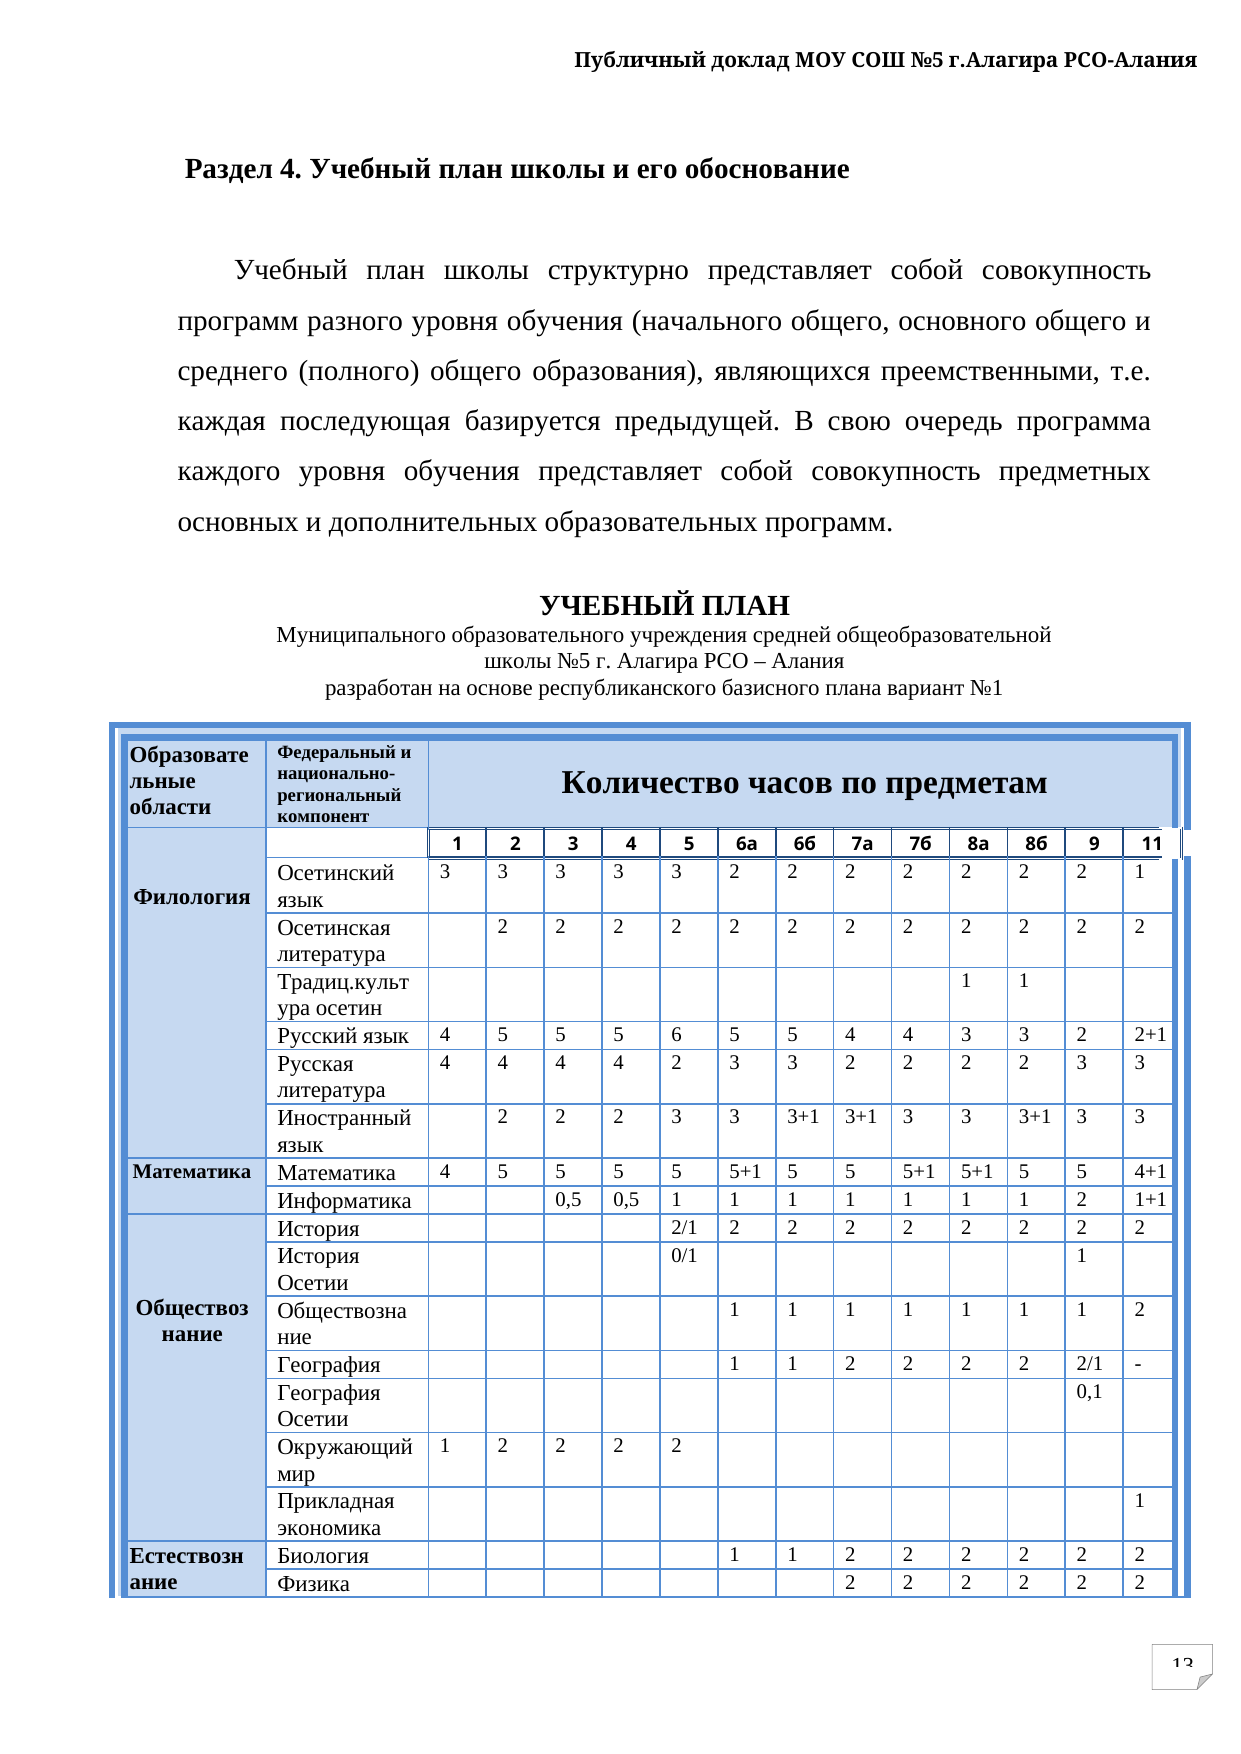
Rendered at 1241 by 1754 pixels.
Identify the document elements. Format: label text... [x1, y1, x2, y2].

table_cell 5 [719, 1022, 775, 1049]
table_cell 3 [1124, 1105, 1172, 1157]
table_cell [661, 1351, 717, 1377]
table_cell 2 [661, 914, 717, 966]
table_cell 1 [719, 1187, 775, 1213]
table_cell 3 [487, 860, 543, 912]
table_cell [892, 1243, 949, 1295]
table_cell 5 [487, 1159, 543, 1185]
table_cell [1124, 1243, 1172, 1295]
table_cell [487, 1488, 543, 1540]
table_cell [1008, 1488, 1064, 1540]
table_cell 3 [545, 830, 601, 856]
text школы №5 г. Алагира РСО – Алания [177, 648, 1152, 674]
table_cell 2 [892, 860, 949, 912]
table_cell - [1124, 1351, 1172, 1377]
table_cell Биология [267, 1542, 428, 1568]
table_cell 2 [545, 1105, 601, 1157]
table_cell 2 [950, 914, 1007, 966]
table_cell 2 [834, 860, 891, 912]
table_cell [429, 1187, 485, 1213]
table_cell 2 [892, 1542, 949, 1568]
table_cell 5 [777, 1159, 833, 1185]
table_cell [487, 1379, 543, 1432]
table_cell [545, 1297, 601, 1349]
table_cell 2 [1008, 914, 1064, 966]
table_cell 4 [487, 1050, 543, 1103]
table_cell 2/1 [1066, 1351, 1122, 1377]
table_cell 4+1 [1124, 1159, 1172, 1185]
table_cell Естествознание [128, 1542, 265, 1596]
table_cell 3 [719, 1105, 775, 1157]
table_cell 1 [777, 1187, 833, 1213]
table_cell 2 [1008, 1215, 1064, 1241]
table_cell [1124, 1379, 1172, 1432]
table_cell 5+1 [950, 1159, 1007, 1185]
table_cell 1 [777, 1542, 833, 1568]
table_cell 2 [1066, 1187, 1122, 1213]
table_cell [487, 1187, 543, 1213]
table_cell [603, 1379, 659, 1432]
table_cell [487, 1243, 543, 1295]
table_cell Физика [267, 1570, 428, 1596]
table_cell [545, 1488, 601, 1540]
table_cell 3 [545, 860, 601, 912]
table_cell [777, 1243, 833, 1295]
table_cell 2 [1008, 860, 1064, 912]
table_cell 2+1 [1124, 1022, 1172, 1049]
table_cell 2 [950, 1542, 1007, 1568]
table_cell [950, 1243, 1007, 1295]
table_cell [429, 1243, 485, 1295]
table_cell 2 [950, 1570, 1007, 1596]
table_cell 2 [603, 1433, 659, 1486]
table_cell [1066, 1433, 1122, 1486]
table_header Федеральный и национально-региональный компонент [267, 741, 428, 827]
table_cell [603, 1215, 659, 1241]
table_cell 2 [1066, 1570, 1122, 1596]
table_cell 2 [834, 1351, 891, 1377]
table_cell 2 [1008, 1542, 1064, 1568]
table_cell 2 [545, 914, 601, 966]
table_cell [487, 1351, 543, 1377]
table_cell 2 [1008, 1050, 1064, 1103]
table_cell 1 [1066, 1243, 1122, 1295]
table_cell 2 [487, 1433, 543, 1486]
table_cell 2 [892, 914, 949, 966]
table_cell 5 [545, 1159, 601, 1185]
table_cell 2 [487, 830, 543, 856]
table_cell 3+1 [834, 1105, 891, 1157]
table_cell [487, 1570, 543, 1596]
table_cell 4 [892, 1022, 949, 1049]
table_cell [1008, 1379, 1064, 1432]
table_cell [429, 1570, 485, 1596]
table_cell 2 [1066, 1215, 1122, 1241]
table_cell 2 [1124, 1570, 1172, 1596]
table_cell 5 [661, 1159, 717, 1185]
table_cell 2 [719, 914, 775, 966]
table_cell 3 [661, 860, 717, 912]
table_cell География Осетии [267, 1379, 428, 1432]
table_cell 4 [545, 1050, 601, 1103]
table_cell 2 [834, 1542, 891, 1568]
table_cell 1 [777, 1351, 833, 1377]
table_cell 2 [1066, 1542, 1122, 1568]
text Муниципального образовательного учреждения средней общеобразовательной [177, 621, 1152, 648]
table_cell 6б [777, 830, 833, 856]
table_cell [487, 1215, 543, 1241]
table_cell 2 [777, 1215, 833, 1241]
table_cell 3 [1066, 1050, 1122, 1103]
table_cell Информатика [267, 1187, 428, 1213]
table_cell 0,5 [603, 1187, 659, 1213]
table_cell 2 [892, 1570, 949, 1596]
table_cell География [267, 1351, 428, 1377]
table_cell 2 [950, 1050, 1007, 1103]
table_cell [834, 1379, 891, 1432]
table_cell [661, 1488, 717, 1540]
table_cell 2 [834, 914, 891, 966]
table_cell 2 [834, 1570, 891, 1596]
text разработан на основе республиканского базисного плана вариант №1 [177, 674, 1152, 700]
table_cell Математика [267, 1159, 428, 1185]
table_cell [719, 968, 775, 1021]
table_cell 1 [719, 1297, 775, 1349]
table_cell 2/1 [661, 1215, 717, 1241]
text УЧЕБНЫЙ ПЛАН [177, 588, 1152, 621]
table_cell [545, 1215, 601, 1241]
table_cell Окружающий мир [267, 1433, 428, 1486]
table_cell 2 [661, 1433, 717, 1486]
table_cell 5 [1008, 1159, 1064, 1185]
table_cell [487, 1542, 543, 1568]
table_cell [429, 1488, 485, 1540]
table_cell 1 [661, 1187, 717, 1213]
table_cell 2 [487, 914, 543, 966]
table_cell 2 [661, 1050, 717, 1103]
table_cell 5 [603, 1022, 659, 1049]
table_cell Прикладная экономика [267, 1488, 428, 1540]
table_cell [1124, 968, 1172, 1021]
table_cell [603, 1570, 659, 1596]
table_cell 5 [777, 1022, 833, 1049]
table_cell 4 [603, 830, 659, 856]
table_cell [719, 1243, 775, 1295]
table_cell 5+1 [892, 1159, 949, 1185]
table_cell 3 [1124, 1050, 1172, 1103]
table_cell 8а [950, 830, 1007, 856]
table_cell 2 [1008, 1570, 1064, 1596]
table_cell 2 [834, 1050, 891, 1103]
table_cell [1066, 1488, 1122, 1540]
table_cell 2 [719, 860, 775, 912]
table_cell [429, 1542, 485, 1568]
table_cell 2 [834, 1215, 891, 1241]
table_cell 7б [892, 830, 949, 856]
table_cell 6 [661, 1022, 717, 1049]
table_cell Русский язык [267, 1022, 428, 1049]
table_cell 3 [777, 1050, 833, 1103]
table_cell 4 [429, 1022, 485, 1049]
table_header Образовательные области [118, 728, 266, 827]
table_cell [429, 1351, 485, 1377]
table_cell 7а [834, 830, 891, 856]
table_cell [603, 1542, 659, 1568]
table_cell 3 [1066, 1105, 1122, 1157]
table_cell 1 [1008, 968, 1064, 1021]
table_cell 9 [1066, 830, 1122, 856]
table_cell 4 [429, 1050, 485, 1103]
table_cell 1 [950, 1187, 1007, 1213]
table_cell Традиц.культура осетин [267, 968, 428, 1021]
table_cell 1 [892, 1187, 949, 1213]
table_cell [719, 1570, 775, 1596]
table_cell [1008, 1433, 1064, 1486]
table_cell 2 [1008, 1351, 1064, 1377]
table_cell 0/1 [661, 1243, 717, 1295]
table_cell 1 [1124, 856, 1181, 912]
table_cell [661, 1297, 717, 1349]
table_cell 4 [834, 1022, 891, 1049]
table_cell 3 [603, 860, 659, 912]
table_cell [950, 1488, 1007, 1540]
table_cell [545, 1243, 601, 1295]
table_cell 3 [719, 1050, 775, 1103]
table_cell 1 [1124, 1488, 1172, 1540]
table_cell 2 [1124, 1215, 1172, 1241]
table_cell [777, 1433, 833, 1486]
table_cell История [267, 1215, 428, 1241]
table_cell 1 [950, 968, 1007, 1021]
table_cell 4 [603, 1050, 659, 1103]
table_cell [719, 1488, 775, 1540]
table_cell 2 [545, 1433, 601, 1486]
table_cell 1 [719, 1351, 775, 1377]
table_cell 2 [1066, 1022, 1122, 1049]
table_cell 1 [1008, 1297, 1064, 1349]
table_cell [545, 1542, 601, 1568]
table_cell 3 [950, 1105, 1007, 1157]
table_cell 2 [950, 1351, 1007, 1377]
table_cell История Осетии [267, 1243, 428, 1295]
table_cell 2 [777, 860, 833, 912]
table_cell 1 [1008, 1187, 1064, 1213]
table_cell 2 [1124, 1297, 1172, 1349]
table_cell [429, 1379, 485, 1432]
table_cell Обществознание [128, 1215, 265, 1540]
table_cell [545, 1570, 601, 1596]
table_cell 5 [834, 1159, 891, 1185]
table_cell 1 [834, 1187, 891, 1213]
table_cell 2 [603, 1105, 659, 1157]
table_cell [429, 1105, 485, 1157]
table_cell [267, 828, 427, 856]
table_cell 2 [1066, 860, 1122, 912]
table_cell [429, 1215, 485, 1241]
table_cell [834, 1488, 891, 1540]
table_cell 5 [1066, 1159, 1122, 1185]
table_cell 2 [719, 1215, 775, 1241]
table_cell 2 [892, 1215, 949, 1241]
table_cell Обществознание [267, 1297, 428, 1349]
table_cell 1 [430, 830, 485, 856]
table_cell 3 [950, 1022, 1007, 1049]
table_cell 3 [1008, 1022, 1064, 1049]
table_cell 4 [429, 1159, 485, 1185]
table_cell [603, 1243, 659, 1295]
table_cell [661, 968, 717, 1021]
table_cell 11 [1124, 827, 1181, 856]
table_cell 5 [661, 830, 717, 856]
table_cell 3 [892, 1105, 949, 1157]
table_cell [603, 1351, 659, 1377]
table_cell [603, 968, 659, 1021]
table_cell [834, 968, 891, 1021]
table_cell 3+1 [1008, 1105, 1064, 1157]
table_cell [719, 1433, 775, 1486]
table_cell 2 [892, 1050, 949, 1103]
text Учебный план школы структурно представляет собой совокупность программ разного уровня обучения (начального общего, основного общего и среднего (полного) общего образования), являющихся преемственными, т.е. каждая последующая базируется предыдущей. В свою очередь программа каждого уровня обучения представляет собой совокупность предметных основных и дополнительных образовательных программ. [177, 252, 1152, 537]
text Раздел 4. Учебный план школы и его обоснование [177, 152, 1152, 185]
table_cell 2 [603, 914, 659, 966]
table_cell [950, 1433, 1007, 1486]
table_cell 2 [892, 1351, 949, 1377]
table_cell [487, 968, 543, 1021]
table_cell 2 [950, 1215, 1007, 1241]
table_cell [834, 1433, 891, 1486]
table_cell [719, 1379, 775, 1432]
table_cell 1+1 [1124, 1187, 1172, 1213]
table_cell Осетинский язык [267, 858, 428, 912]
table_cell 1 [834, 1297, 891, 1349]
table_cell [777, 1379, 833, 1432]
table_cell [892, 968, 949, 1021]
table_cell [892, 1433, 949, 1486]
table_cell 2 [950, 860, 1007, 912]
table_cell 5 [545, 1022, 601, 1049]
table_cell 3 [661, 1105, 717, 1157]
table_cell Русская литература [267, 1050, 428, 1103]
table_cell [545, 1379, 601, 1432]
table_cell 8б [1008, 830, 1064, 856]
table_cell 1 [719, 1542, 775, 1568]
table_cell [834, 1243, 891, 1295]
table_cell Иностранный язык [267, 1105, 428, 1157]
table_cell [777, 1570, 833, 1596]
table_cell 2 [777, 914, 833, 966]
table_cell [429, 968, 485, 1021]
table_cell Филология [128, 828, 265, 1157]
table_cell 5+1 [719, 1159, 775, 1185]
table_cell [777, 968, 833, 1021]
table_cell 0,1 [1066, 1379, 1122, 1432]
table_cell 1 [777, 1297, 833, 1349]
table_cell 2 [1124, 914, 1172, 966]
table_cell 1 [429, 1433, 485, 1486]
table_cell [429, 1297, 485, 1349]
table_cell [661, 1542, 717, 1568]
table_cell [603, 1488, 659, 1540]
table_cell Математика [128, 1159, 265, 1213]
table_cell 2 [487, 1105, 543, 1157]
table_cell [603, 1297, 659, 1349]
table_cell Осетинская литература [267, 914, 428, 966]
table_cell [1124, 1433, 1172, 1486]
table_cell [1066, 968, 1122, 1021]
table_cell [892, 1488, 949, 1540]
table_cell [487, 1297, 543, 1349]
table_cell [545, 1351, 601, 1377]
table_cell 6а [719, 830, 775, 856]
table_cell [1008, 1243, 1064, 1295]
table_cell 5 [487, 1022, 543, 1049]
table_cell [429, 914, 485, 966]
table_cell 2 [1066, 914, 1122, 966]
table_cell 1 [892, 1297, 949, 1349]
table_cell [892, 1379, 949, 1432]
table_cell [950, 1379, 1007, 1432]
table_cell 0,5 [545, 1187, 601, 1213]
table_header Количество часов по предметам [428, 728, 1181, 827]
table_cell 3+1 [777, 1105, 833, 1157]
table_cell [545, 968, 601, 1021]
table_cell [661, 1379, 717, 1432]
table_cell 1 [1066, 1297, 1122, 1349]
table_cell 2 [1124, 1542, 1172, 1568]
table_cell [777, 1488, 833, 1540]
table_cell 5 [603, 1159, 659, 1185]
table_cell 1 [950, 1297, 1007, 1349]
table_cell [661, 1570, 717, 1596]
table_cell 3 [429, 860, 485, 912]
